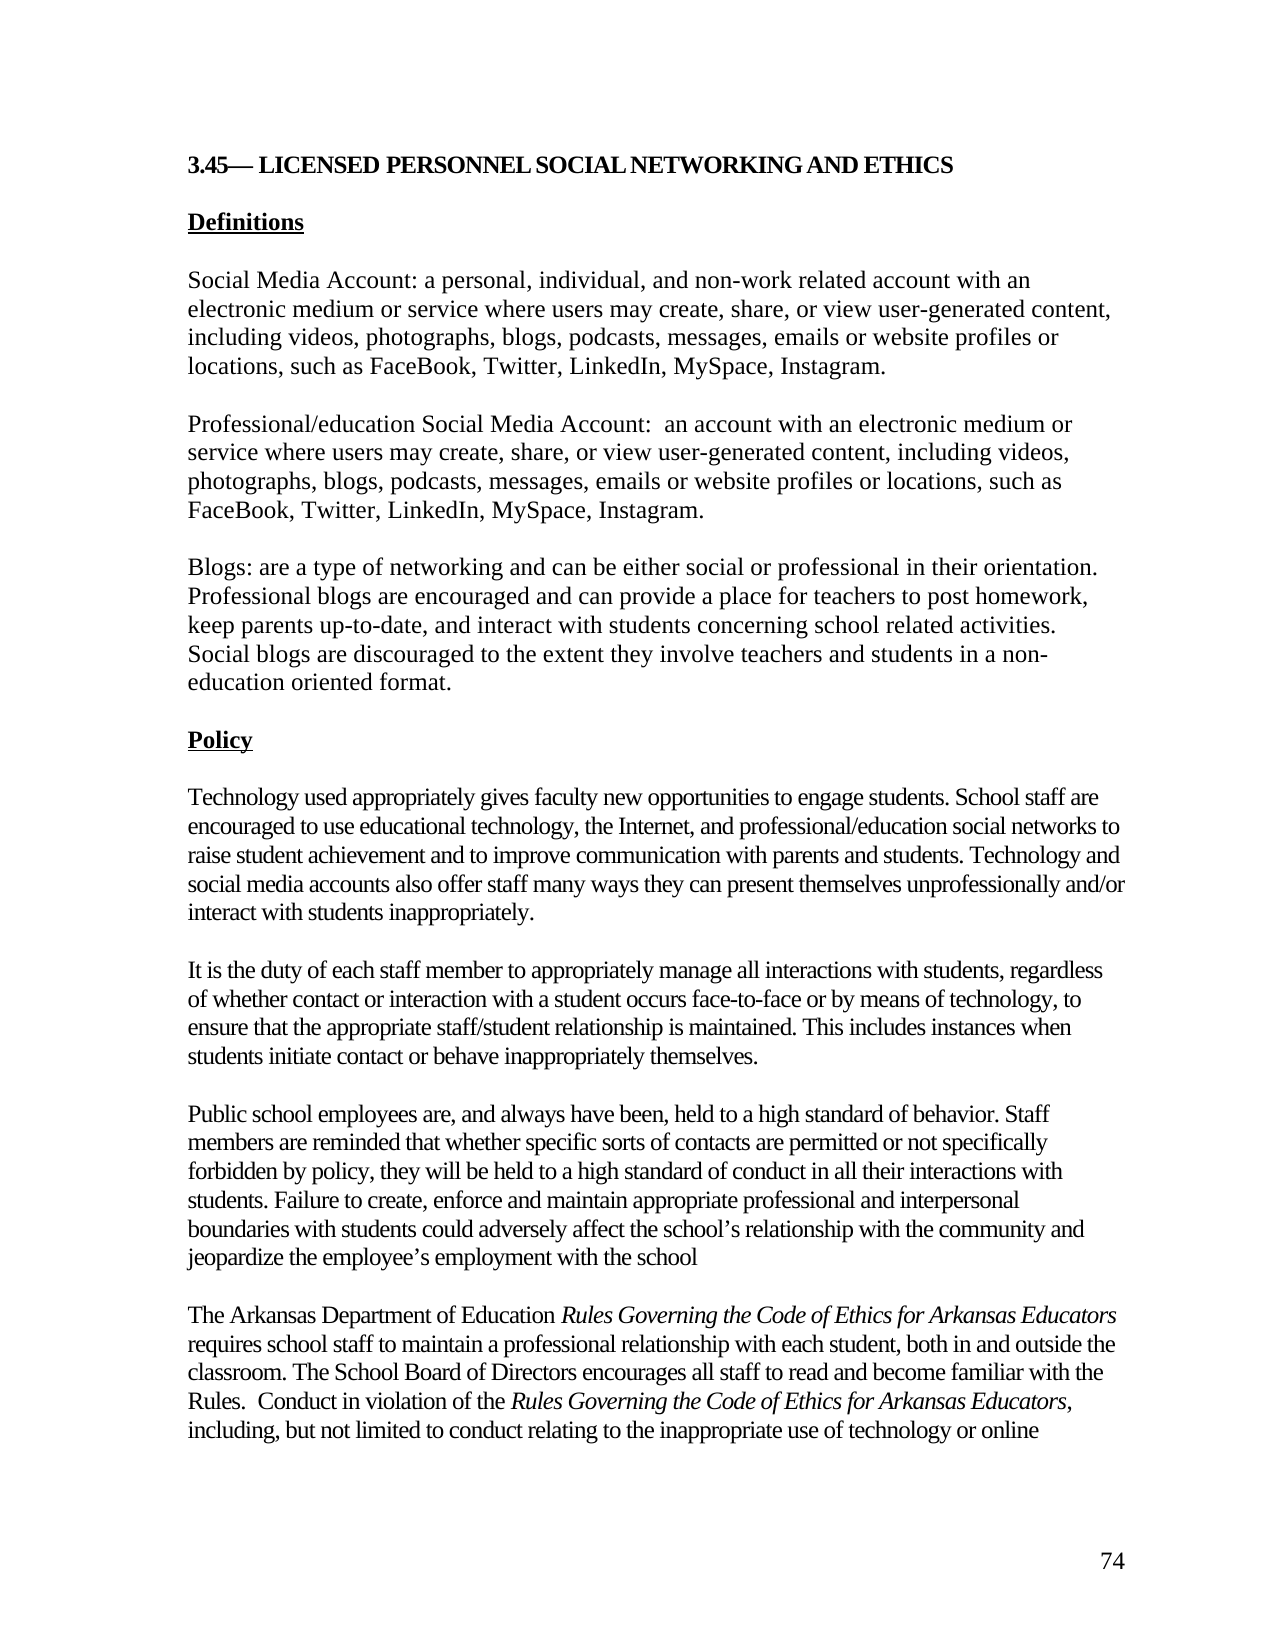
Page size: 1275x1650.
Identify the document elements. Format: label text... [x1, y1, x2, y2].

text Public school employees are, and always have been, held to a high standard of behavior. Staff members are reminded that whether specific sorts of contacts are permitted or not specifically forbidden by policy, they will be held to a high standard of conduct in all their interactions with students. Failure to create, enforce and maintain appropriate professional and interpersonal boundaries with students could adversely affect the school’s relationship with the community and jeopardize the employee’s employment with the school [187, 1099, 1125, 1271]
text 3.45— LICENSED PERSONNEL SOCIAL NETWORKING AND ETHICS [187, 150, 1212, 179]
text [187, 1300, 1125, 1444]
text Definitions [187, 207, 1125, 236]
text Policy [187, 725, 1125, 754]
text Social Media Account: a personal, individual, and non-work related account with an electronic medium or service where users may create, share, or view user-generated content, including videos, photographs, blogs, podcasts, messages, emails or website profiles or locations, such as FaceBook, Twitter, LinkedIn, MySpace, Instagram. [187, 265, 1125, 380]
text It is the duty of each staff member to appropriately manage all interactions with students, regardless of whether contact or interaction with a student occurs face-to-face or by means of technology, to ensure that the appropriate staff/student relationship is maintained. This includes instances when students initiate contact or behave inappropriately themselves. [187, 955, 1125, 1070]
text Blogs: are a type of networking and can be either social or professional in their orientation. Professional blogs are encouraged and can provide a place for teachers to post homework, keep parents up-to-date, and interact with students concerning school related activities. Social blogs are discouraged to the extent they involve teachers and students in a non-education oriented format. [187, 552, 1125, 696]
text Technology used appropriately gives faculty new opportunities to engage students. School staff are encouraged to use educational technology, the Internet, and professional/education social networks to raise student achievement and to improve communication with parents and students. Technology and social media accounts also offer staff many ways they can present themselves unprofessionally and/or interact with students inappropriately. [187, 782, 1125, 926]
text Professional/education Social Media Account: an account with an electronic medium or service where users may create, share, or view user-generated content, including videos, photographs, blogs, podcasts, messages, emails or website profiles or locations, such as FaceBook, Twitter, LinkedIn, MySpace, Instagram. [187, 409, 1125, 524]
